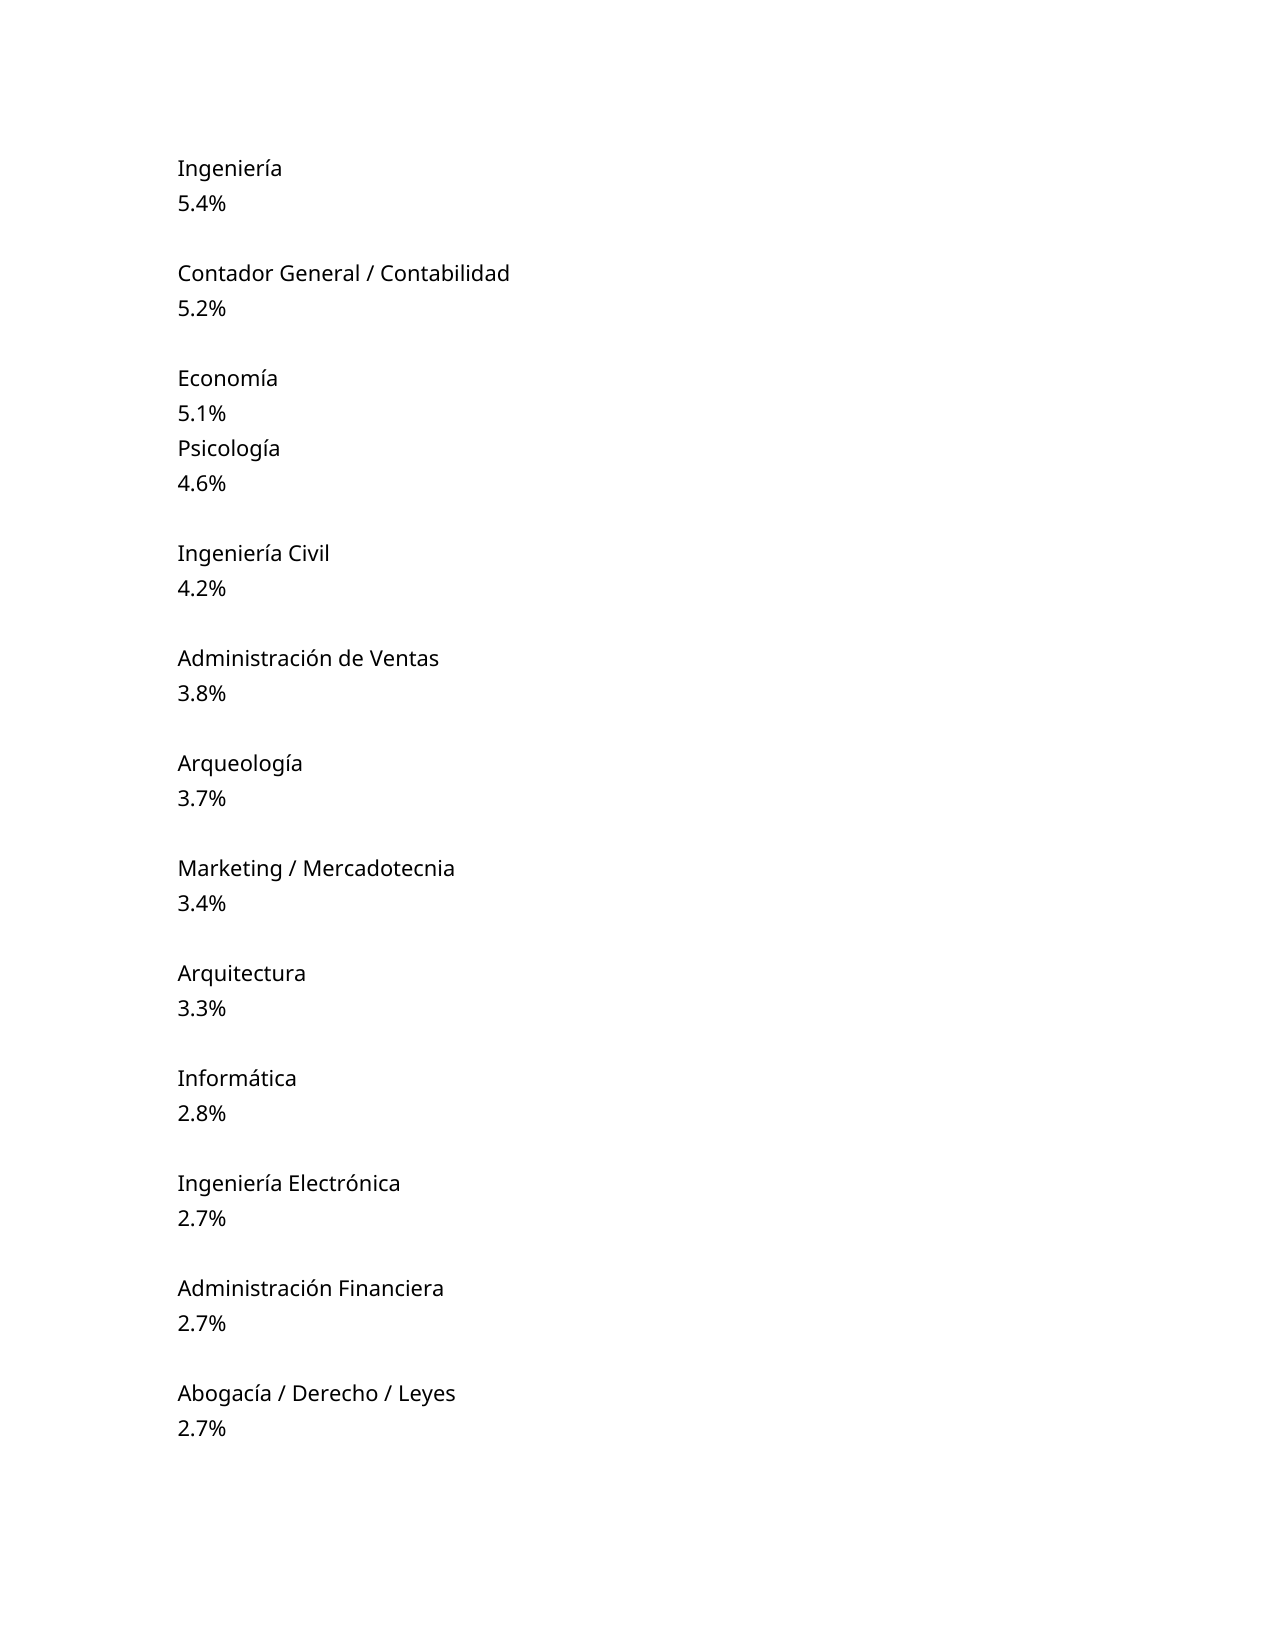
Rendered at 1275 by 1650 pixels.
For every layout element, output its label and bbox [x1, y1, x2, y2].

text [177, 148, 1098, 428]
text [177, 428, 1098, 1478]
